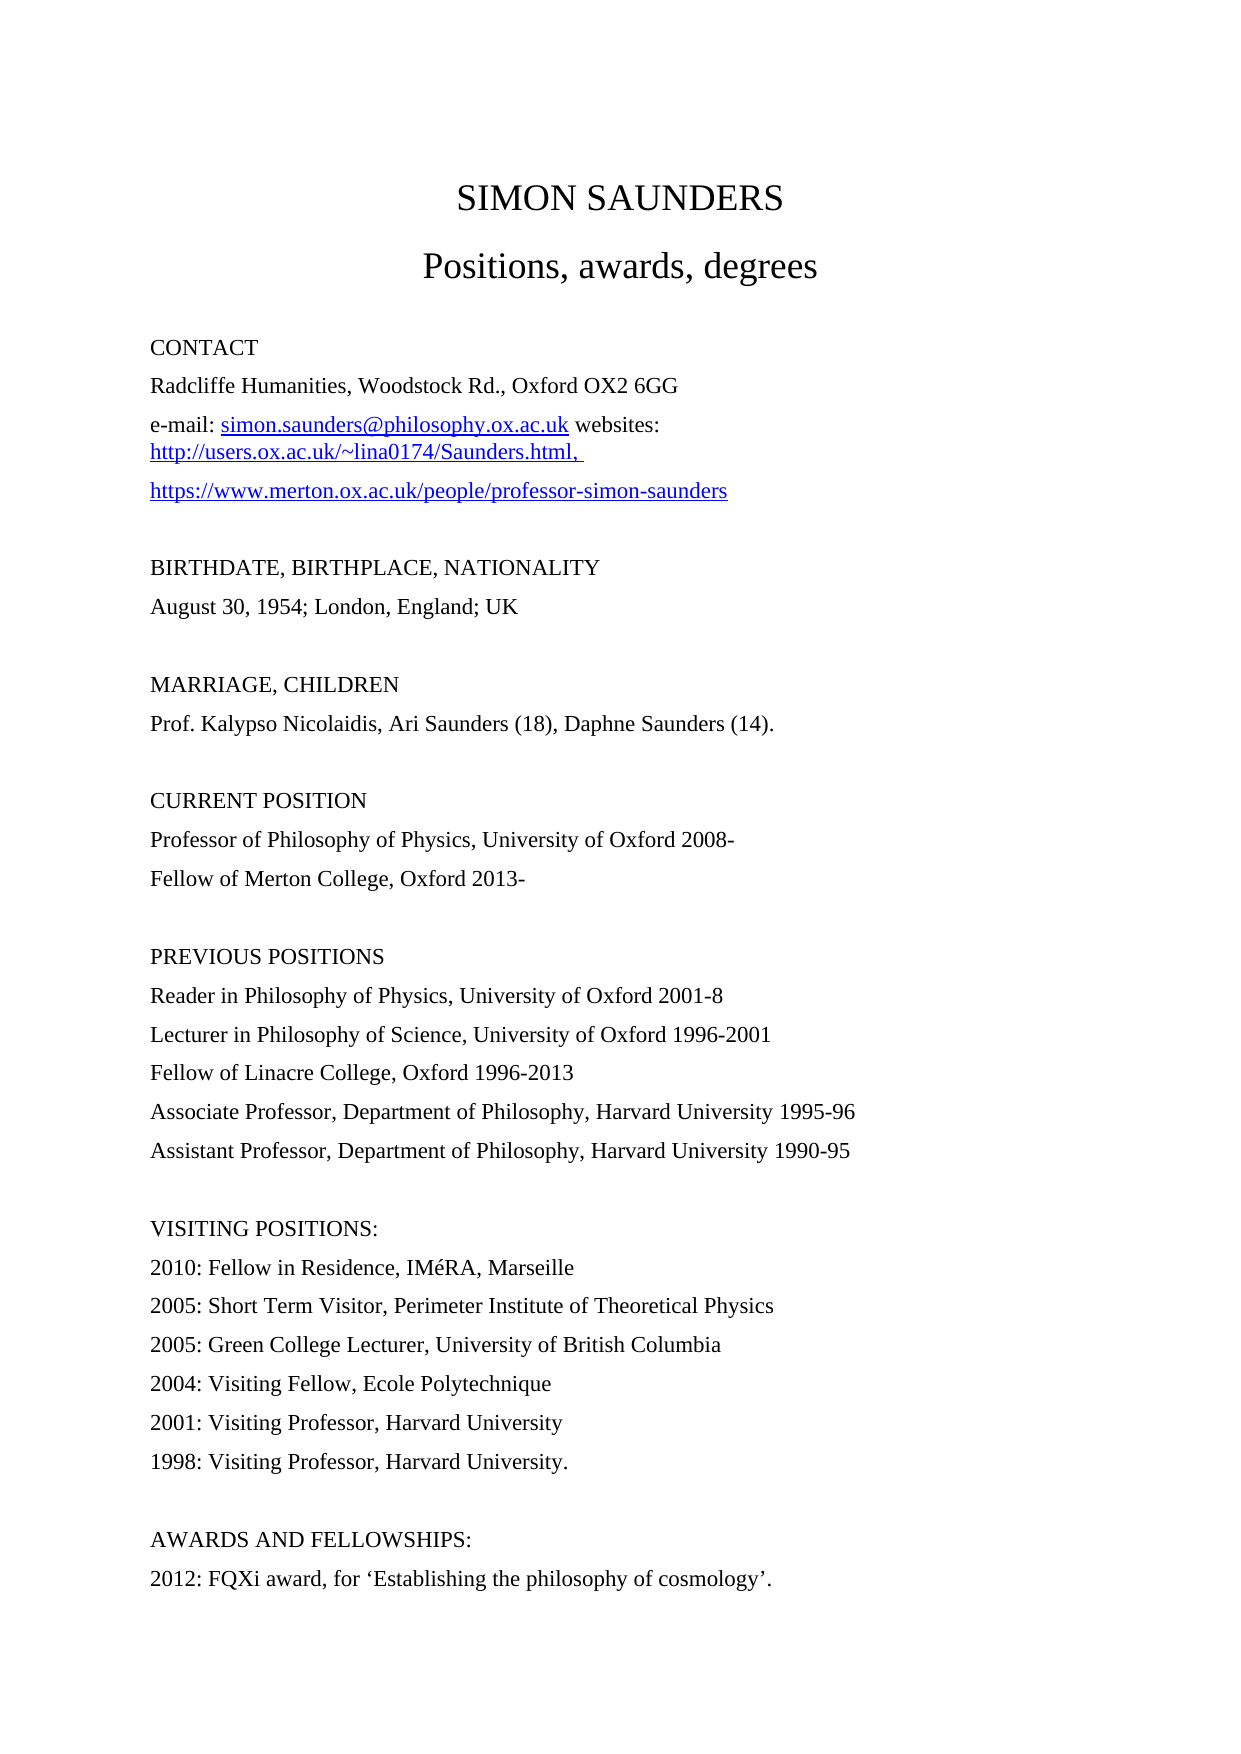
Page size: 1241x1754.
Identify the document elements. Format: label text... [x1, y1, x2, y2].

text Prof. Kalypso Nicolaidis, Ari Saunders (18), Daphne Saunders (14). [150, 710, 1090, 736]
text PREVIOUS POSITIONS [150, 943, 1090, 969]
text VISITING POSITIONS: [150, 1215, 1090, 1241]
text AWARDS AND FELLOWSHIPS: [150, 1526, 1090, 1552]
text 2012: FQXi award, for ‘Establishing the philosophy of cosmology’. [150, 1564, 1090, 1591]
text BIRTHDATE, BIRTHPLACE, NATIONALITY [150, 554, 1090, 581]
text Assistant Professor, Department of Philosophy, Harvard University 1990-95 [150, 1137, 1090, 1163]
text 2005: Green College Lecturer, University of British Columbia [150, 1331, 1090, 1358]
text 2004: Visiting Fellow, Ecole Polytechnique [150, 1370, 1090, 1397]
text 2010: Fellow in Residence, IMéRA, Marseille [150, 1254, 1090, 1280]
text Professor of Philosophy of Physics, University of Oxford 2008- [150, 826, 1090, 853]
text Fellow of Linacre College, Oxford 1996-2013 [150, 1059, 1090, 1086]
text 1998: Visiting Professor, Harvard University. [150, 1448, 1090, 1474]
text Lecturer in Philosophy of Science, University of Oxford 1996-2001 [150, 1021, 1090, 1047]
subtitle Positions, awards, degrees [150, 243, 1090, 286]
text Radcliffe Humanities, Woodstock Rd., Oxford OX2 6GG [150, 373, 1090, 399]
text MARRIAGE, CHILDREN [150, 671, 1090, 697]
text 2005: Short Term Visitor, Perimeter Institute of Theoretical Physics [150, 1293, 1090, 1319]
text Reader in Philosophy of Physics, University of Oxford 2001-8 [150, 982, 1090, 1008]
text August 30, 1954; London, England; UK [150, 593, 1090, 619]
text e-mail: simon.saunders@philosophy.ox.ac.uk websites: http://users.ox.ac.uk/~lina0174/Saunders.html, [150, 411, 1090, 464]
text CONTACT [150, 334, 1090, 360]
text Associate Professor, Department of Philosophy, Harvard University 1995-96 [150, 1098, 1090, 1125]
subtitle SIMON SAUNDERS [150, 175, 1090, 218]
text 2001: Visiting Professor, Harvard University [150, 1409, 1090, 1436]
text CURRENT POSITION [150, 787, 1090, 814]
text Fellow of Merton College, Oxford 2013- [150, 865, 1090, 892]
text https://www.merton.ox.ac.uk/people/professor-simon-saunders [150, 477, 1090, 503]
